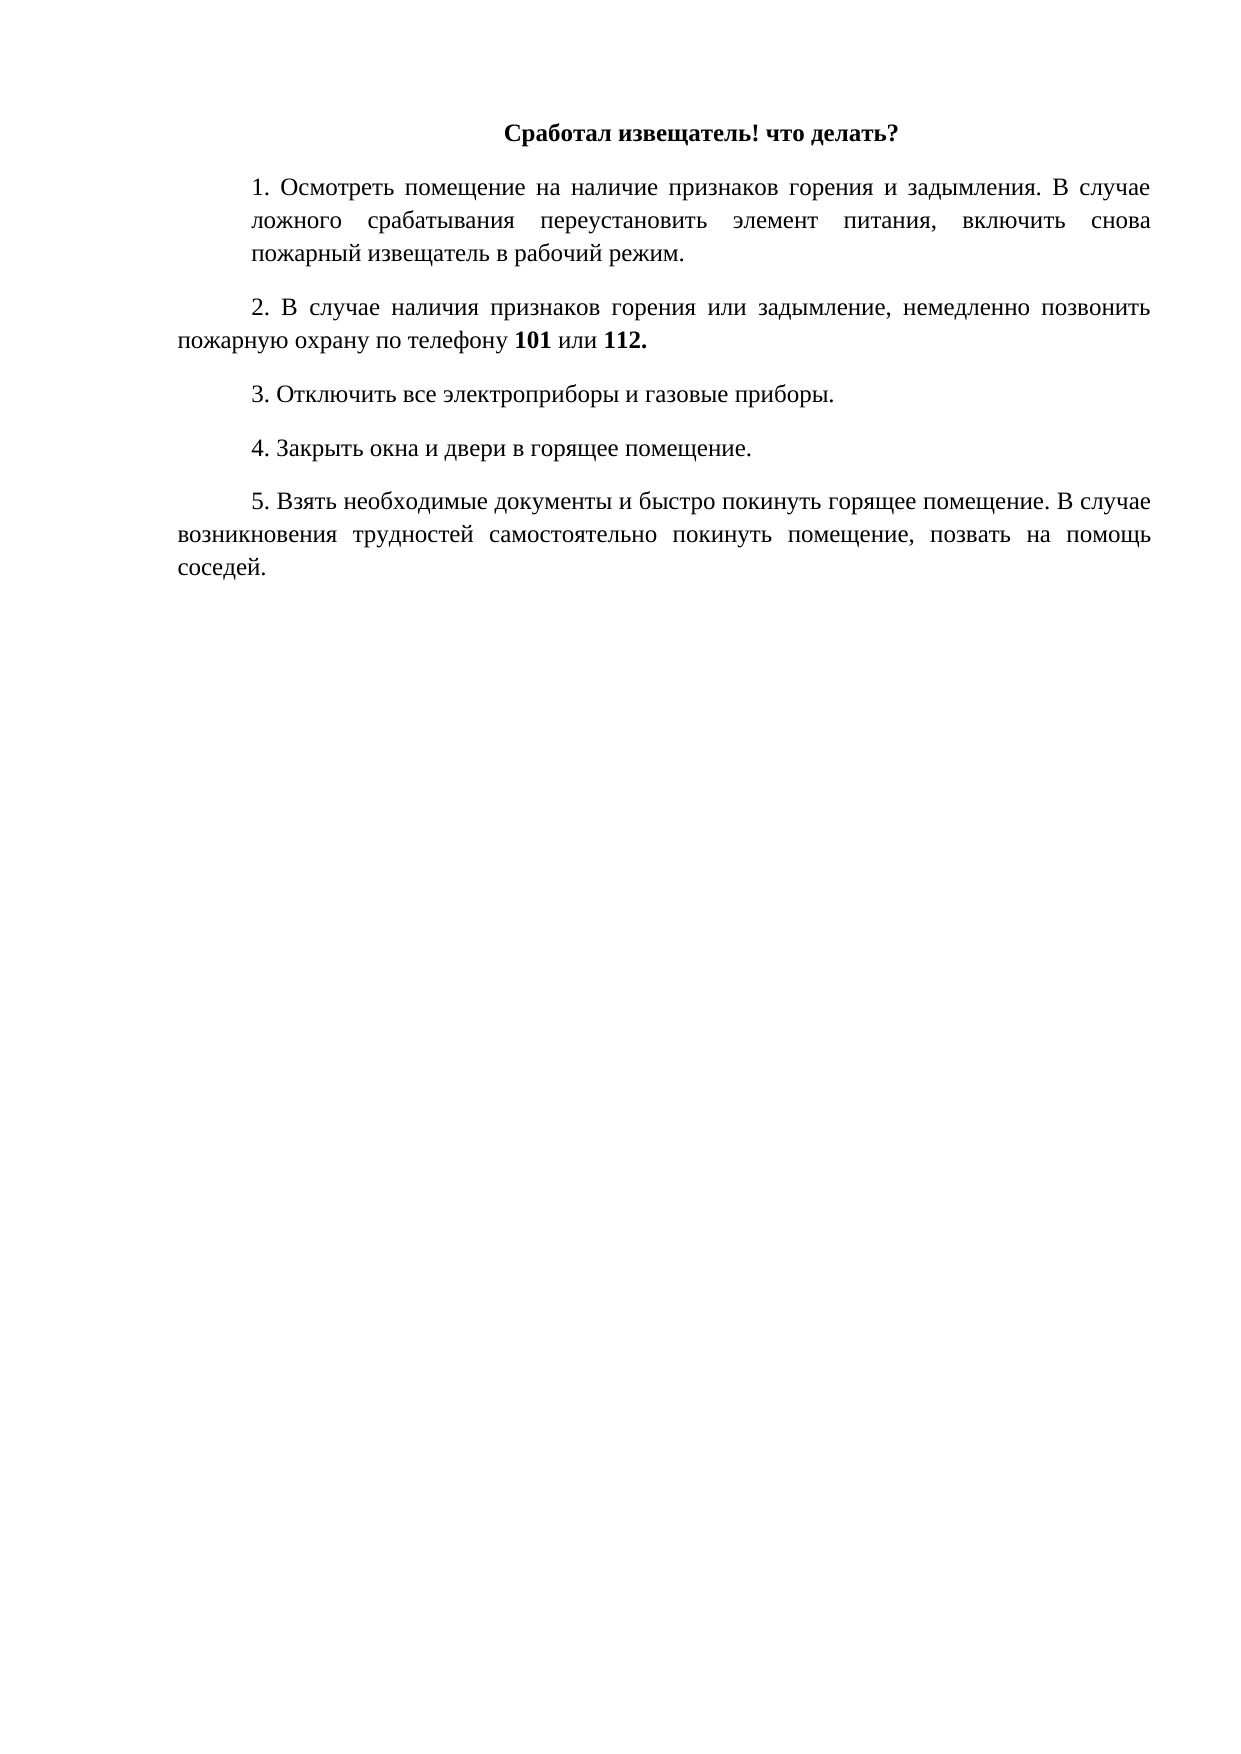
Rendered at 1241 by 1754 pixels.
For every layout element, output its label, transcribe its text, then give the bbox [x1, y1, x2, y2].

text 3. Отключить все электроприборы и газовые приборы. [177, 379, 1152, 407]
text 4. Закрыть окна и двери в горящее помещение. [177, 433, 1152, 461]
text Сработал извещатель! что делать? [177, 118, 1152, 147]
text 2. В случае наличия признаков горения или задымление, немедленно позвонить пожарную охрану по телефону 101 или 112. [177, 292, 1152, 354]
text 5. Взять необходимые документы и быстро покинуть горящее помещение. В случае возникновения трудностей самостоятельно покинуть помещение, позвать на помощь соседей. [177, 486, 1152, 581]
text 1. Осмотреть помещение на наличие признаков горения и задымления. В случае ложного срабатывания переустановить элемент питания, включить снова пожарный извещатель в рабочий режим. [251, 172, 1152, 267]
